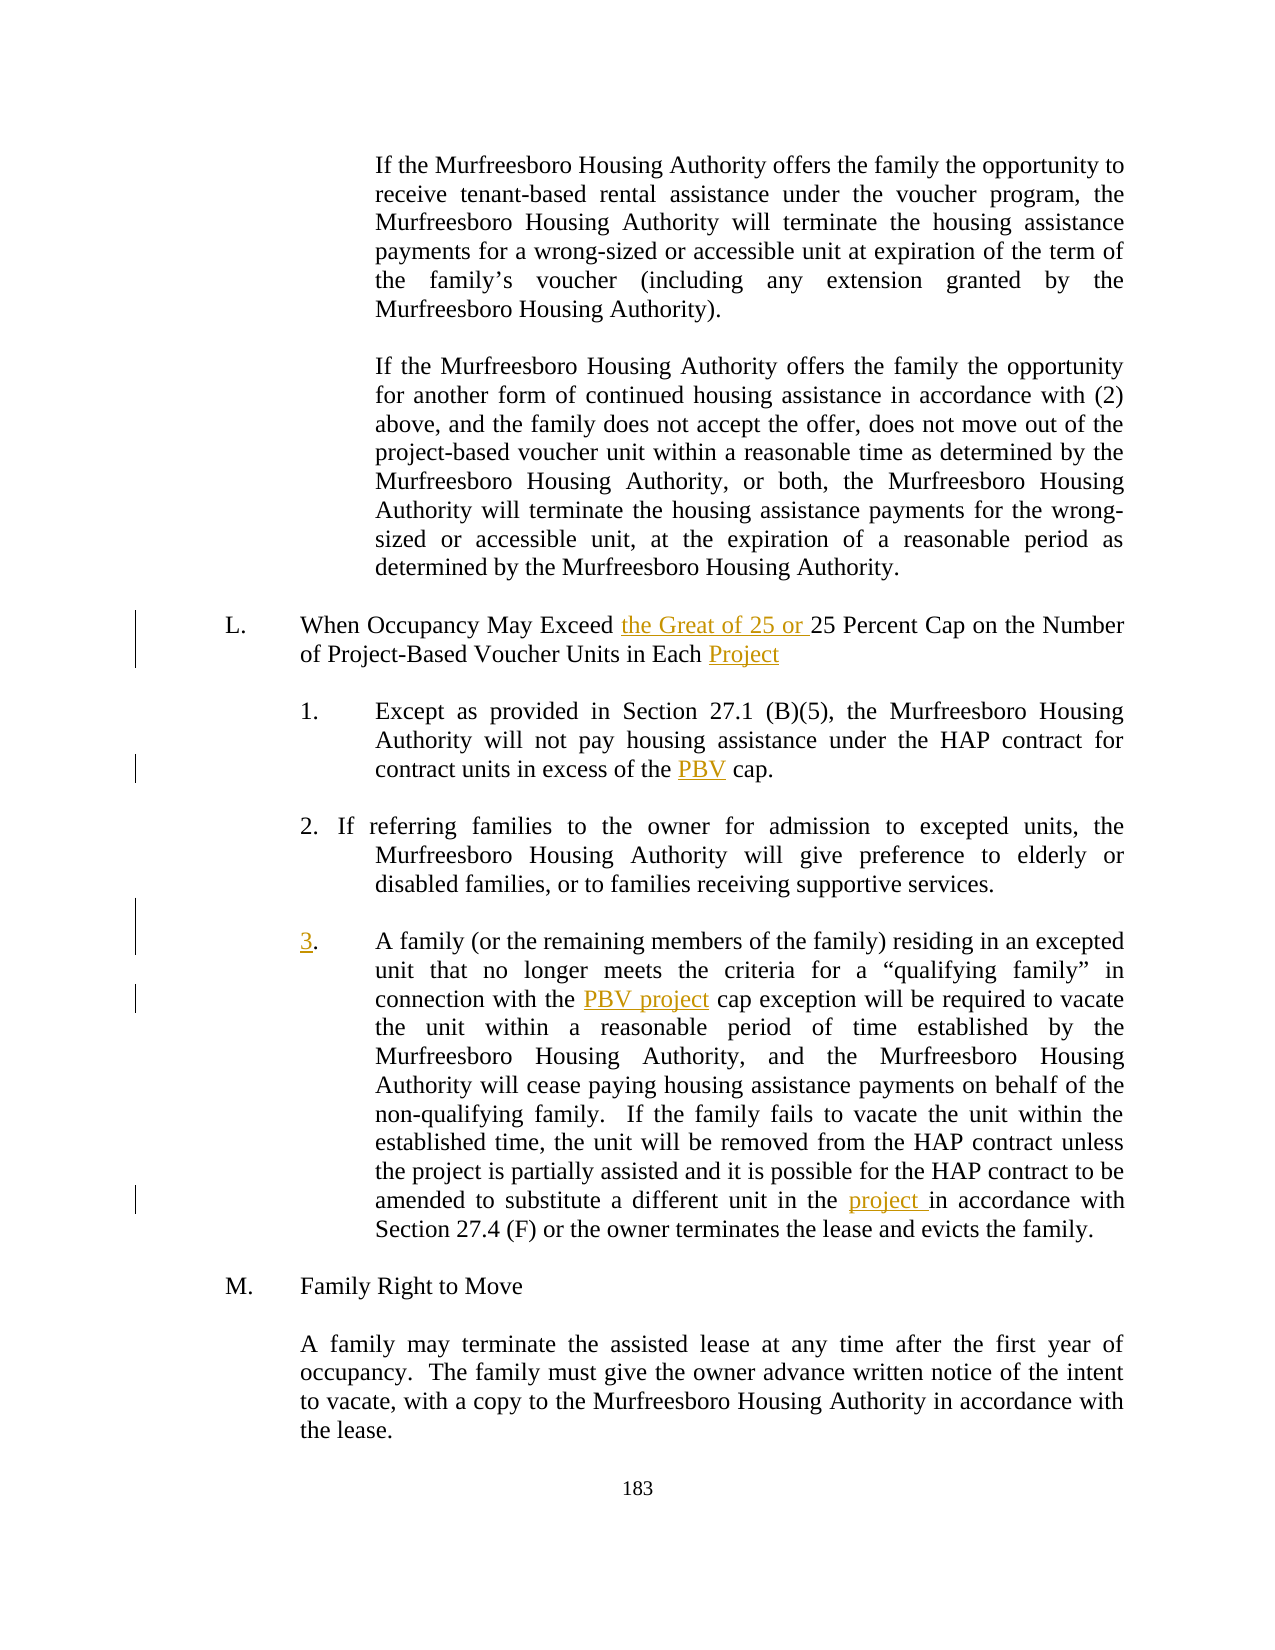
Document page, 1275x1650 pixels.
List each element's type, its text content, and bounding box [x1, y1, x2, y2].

text A family may terminate the assisted lease at any time after the first year of occupancy. The family must give the owner advance written notice of the intent to vacate, with a copy to the Murfreesboro Housing Authority in accordance with the lease. [300, 1329, 1125, 1444]
list When Occupancy May Exceed 25 Percent Cap on the Number of Project-Based Voucher Units in Each [225, 610, 1125, 667]
list If referring families to the owner for admission to excepted units, the Murfreesboro Housing Authority will give preference to elderly or disabled families, or to families receiving supportive services. [300, 811, 1125, 897]
text If the Murfreesboro Housing Authority offers the family the opportunity for another form of continued housing assistance in accordance with (2) above, and the family does not accept the offer, does not move out of the project-based voucher unit within a reasonable time as determined by the Murfreesboro Housing Authority, or both, the Murfreesboro Housing Authority will terminate the housing assistance payments for the wrong-sized or accessible unit, at the expiration of a reasonable period as determined by the Murfreesboro Housing Authority. [375, 351, 1125, 581]
text . A family (or the remaining members of the family) residing in an excepted unit that no longer meets the criteria for a “qualifying family” in connection with the cap exception will be required to vacate the unit within a reasonable period of time established by the Murfreesboro Housing Authority, and the Murfreesboro Housing Authority will cease paying housing assistance payments on behalf of the non-qualifying family. If the family fails to vacate the unit within the established time, the unit will be removed from the HAP contract unless the project is partially assisted and it is possible for the HAP contract to be amended to substitute a different unit in the in accordance with Section 27.4 (F) or the owner terminates the lease and evicts the family. [300, 926, 1125, 1242]
list Family Right to Move [225, 1271, 1125, 1300]
text If the Murfreesboro Housing Authority offers the family the opportunity to receive tenant-based rental assistance under the voucher program, the Murfreesboro Housing Authority will terminate the housing assistance payments for a wrong-sized or accessible unit at expiration of the term of the family’s voucher (including any extension granted by the Murfreesboro Housing Authority). [375, 150, 1125, 322]
text 1. Except as provided in Section 27.1 (B)(5), the Murfreesboro Housing Authority will not pay housing assistance under the HAP contract for contract units in excess of the cap. [300, 696, 1125, 782]
